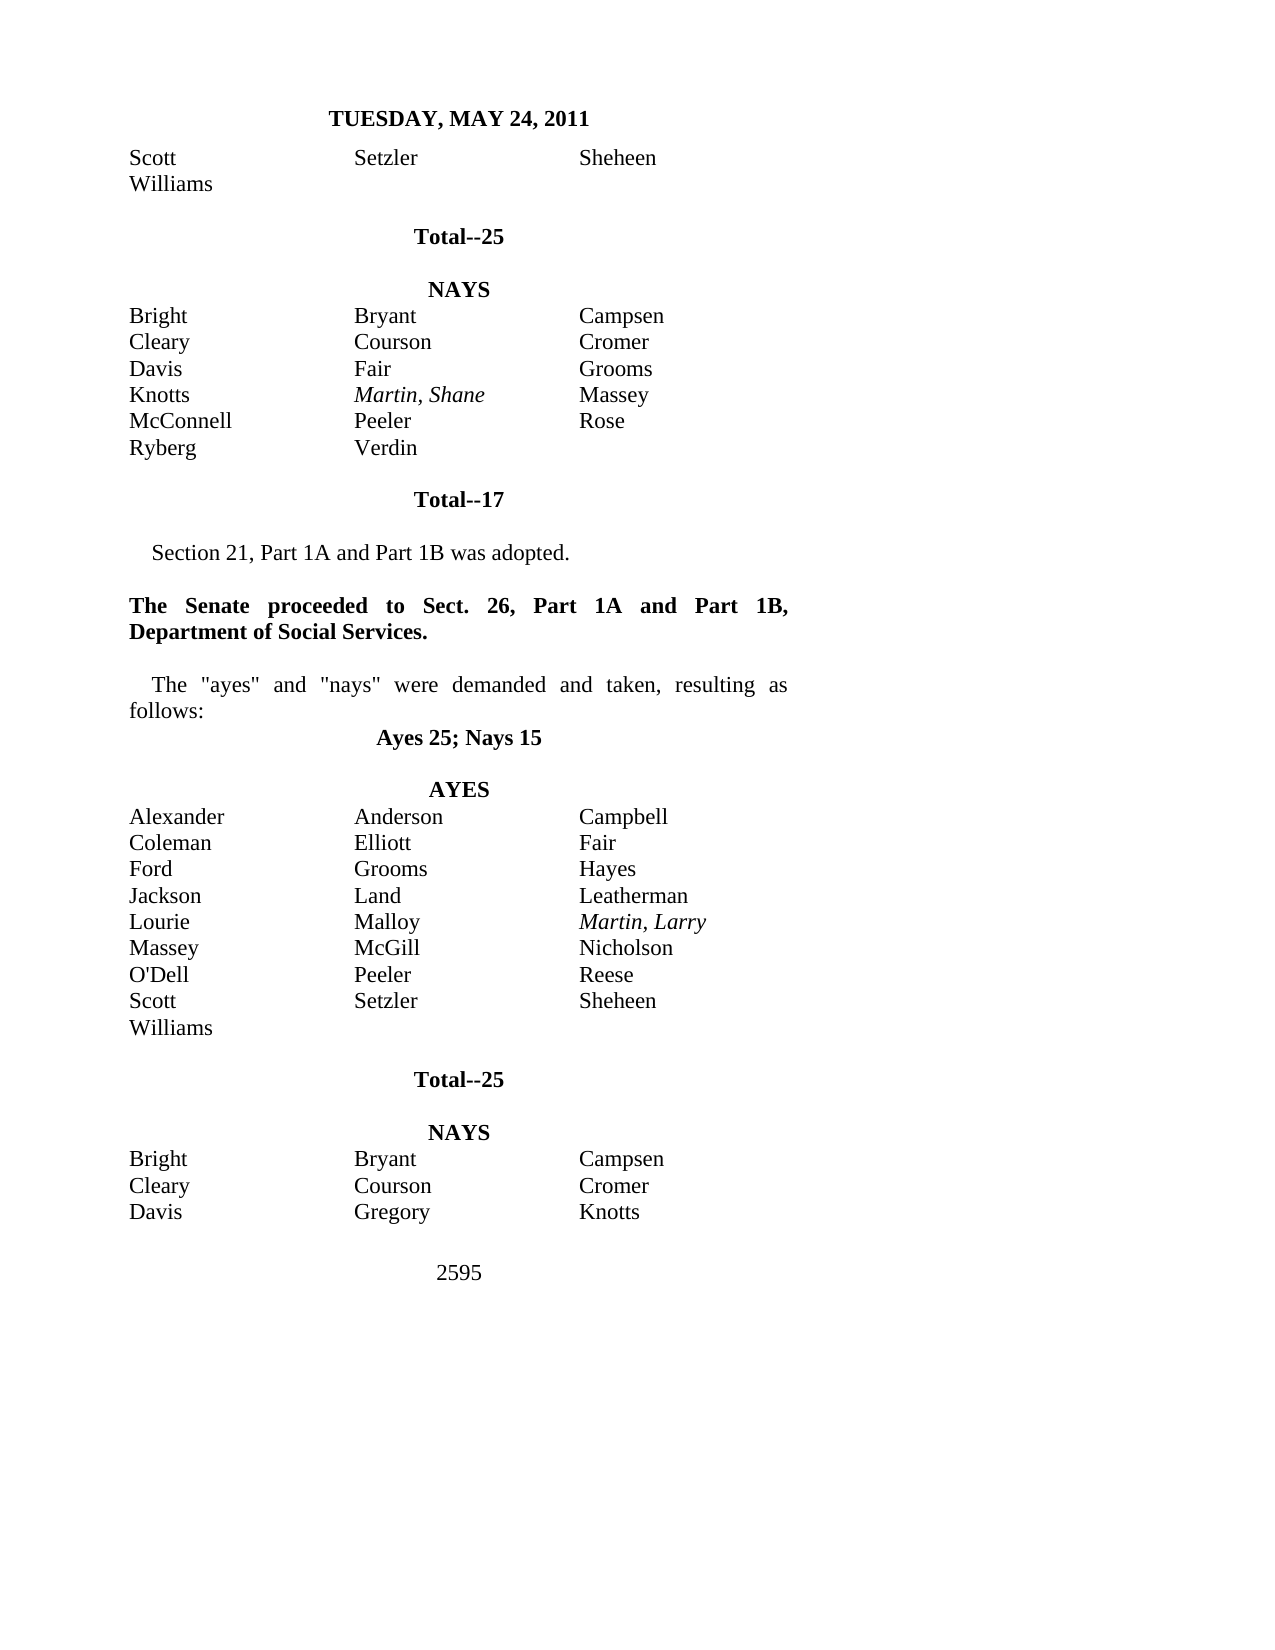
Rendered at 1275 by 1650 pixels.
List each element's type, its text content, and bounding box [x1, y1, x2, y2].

text Massey McGill Nicholson [129, 934, 789, 961]
text Ayes 25; Nays 15 [129, 724, 789, 750]
text Section 21, Part 1A and Part 1B was adopted. [129, 539, 789, 566]
text Cleary Courson Cromer [129, 1172, 789, 1198]
text Total--25 [129, 223, 789, 249]
text Ford Grooms Hayes [129, 855, 789, 882]
text Williams [129, 1013, 789, 1040]
text NAYS [129, 276, 789, 302]
text Cleary Courson Cromer [129, 328, 789, 355]
text Jackson Land Leatherman [129, 882, 789, 908]
text O'Dell Peeler Reese [129, 961, 789, 987]
text Ryberg Verdin [129, 434, 789, 460]
text Lourie Malloy Martin, Larry [129, 908, 789, 934]
text Davis Fair Grooms [129, 355, 789, 381]
text AYES [129, 776, 789, 803]
text Scott Setzler Sheheen [129, 144, 789, 170]
text Total--25 [129, 1066, 789, 1093]
text The "ayes" and "nays" were demanded and taken, resulting as follows: [129, 671, 789, 724]
text Williams [129, 170, 789, 197]
text Bright Bryant Campsen [129, 302, 789, 328]
text Davis Gregory Knotts [129, 1198, 789, 1224]
text Coleman Elliott Fair [129, 829, 789, 855]
text Alexander Anderson Campbell [129, 803, 789, 829]
text Bright Bryant Campsen [129, 1145, 789, 1172]
text Total--17 [129, 486, 789, 513]
text Knotts Martin, Shane Massey [129, 381, 789, 407]
text McConnell Peeler Rose [129, 407, 789, 434]
text NAYS [129, 1119, 789, 1145]
text Scott Setzler Sheheen [129, 987, 789, 1013]
text The Senate proceeded to Sect. 26, Part 1A and Part 1B, Department of Social Services. [129, 592, 789, 644]
